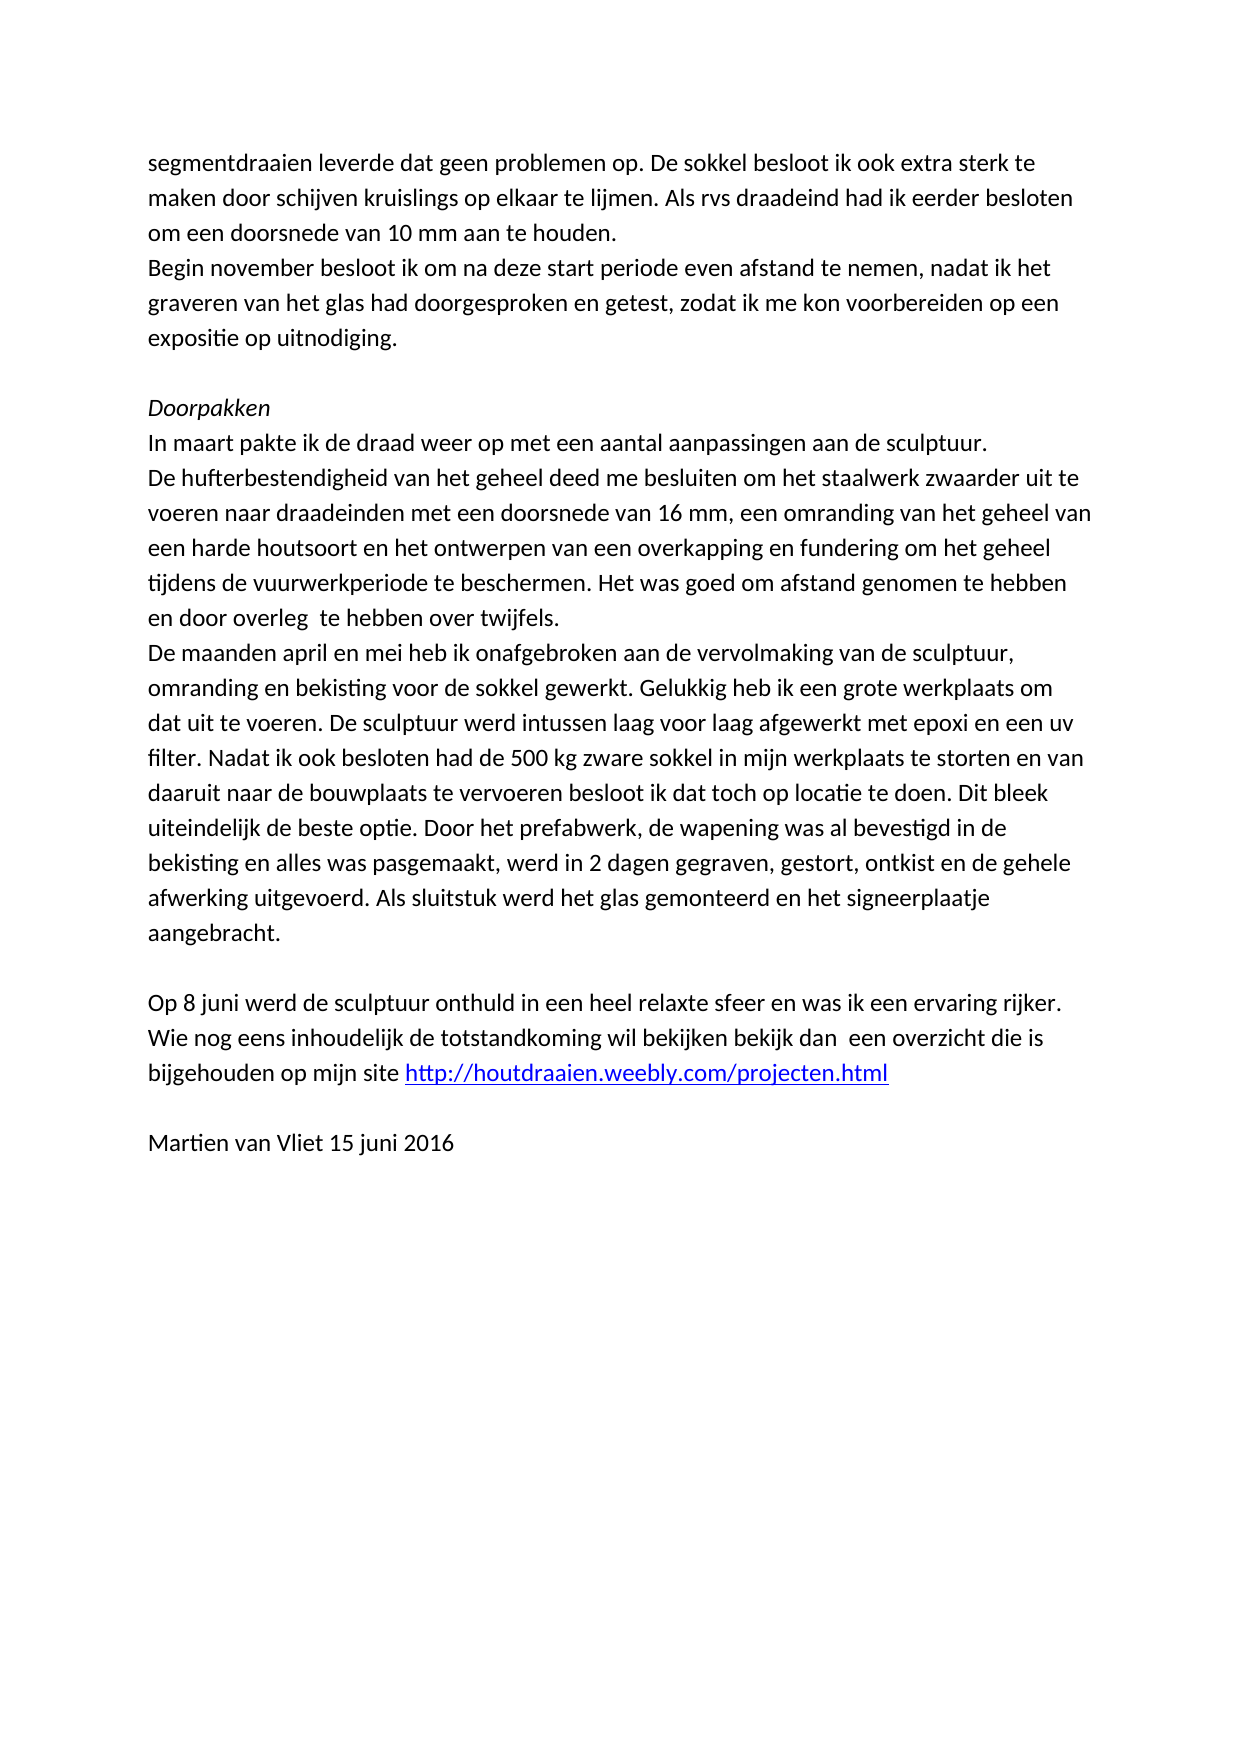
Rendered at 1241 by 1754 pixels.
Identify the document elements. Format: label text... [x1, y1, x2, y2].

text De hufterbestendigheid van het geheel deed me besluiten om het staalwerk zwaarder uit te voeren naar draadeinden met een doorsnede van 16 mm, een omranding van het geheel van een harde houtsoort en het ontwerpen van een overkapping en fundering om het geheel tijdens de vuurwerkperiode te beschermen. Het was goed om afstand genomen te hebben en door overleg te hebben over twijfels. [148, 463, 1093, 633]
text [148, 148, 1093, 248]
text Wie nog eens inhoudelijk de totstandkoming wil bekijken bekijk dan een overzicht die is bijgehouden op mijn site http://houtdraaien.weebly.com/projecten.html [148, 1023, 1093, 1088]
text Begin november besloot ik om na deze start periode even afstand te nemen, nadat ik het graveren van het glas had doorgesproken en getest, zodat ik me kon voorbereiden op een expositie op uitnodiging. [148, 253, 1093, 353]
text In maart pakte ik de draad weer op met een aantal aanpassingen aan de sculptuur. [148, 428, 1093, 458]
text Martien van Vliet 15 juni 2016 [148, 1128, 1093, 1158]
text Doorpakken [148, 393, 1093, 423]
text De maanden april en mei heb ik onafgebroken aan de vervolmaking van de sculptuur, omranding en bekisting voor de sokkel gewerkt. Gelukkig heb ik een grote werkplaats om dat uit te voeren. De sculptuur werd intussen laag voor laag afgewerkt met epoxi en een uv filter. Nadat ik ook besloten had de 500 kg zware sokkel in mijn werkplaats te storten en van daaruit naar de bouwplaats te vervoeren besloot ik dat toch op locatie te doen. Dit bleek uiteindelijk de beste optie. Door het prefabwerk, de wapening was al bevestigd in de bekisting en alles was pasgemaakt, werd in 2 dagen gegraven, gestort, ontkist en de gehele afwerking uitgevoerd. Als sluitstuk werd het glas gemonteerd en het signeerplaatje aangebracht. [148, 638, 1093, 948]
text Op 8 juni werd de sculptuur onthuld in een heel relaxte sfeer en was ik een ervaring rijker. [148, 988, 1093, 1018]
